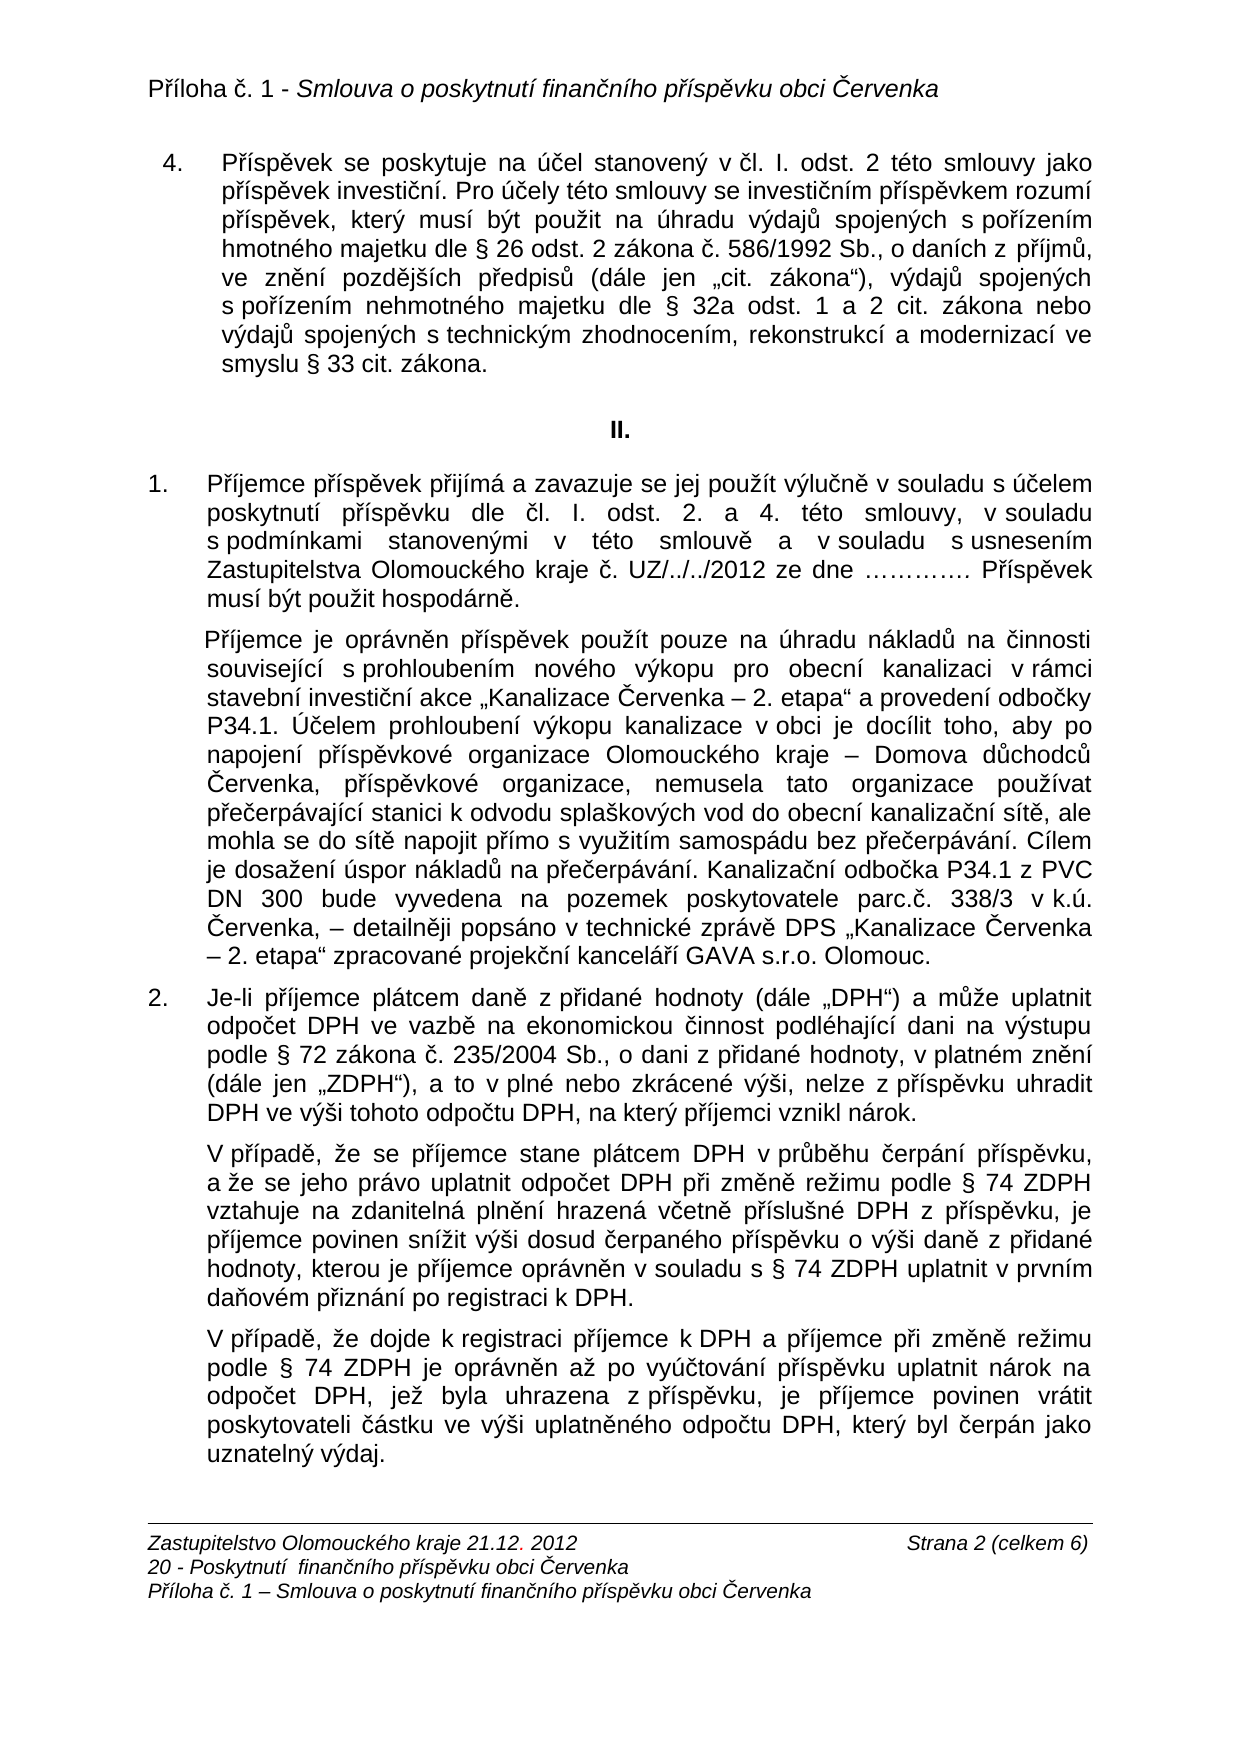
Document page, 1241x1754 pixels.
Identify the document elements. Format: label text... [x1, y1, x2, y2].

text II. [148, 415, 1093, 444]
text Příjemce je oprávněn příspěvek použít pouze na úhradu nákladů na činnosti související s prohloubením nového výkopu pro obecní kanalizaci v rámci stavební investiční akce „Kanalizace Červenka – 2. etapa“ a provedení odbočky P34.1. Účelem prohloubení výkopu kanalizace v obci je docílit toho, aby po napojení příspěvkové organizace Olomouckého kraje – Domova důchodců Červenka, příspěvkové organizace, nemusela tato organizace používat přečerpávající stanici k odvodu splaškových vod do obecní kanalizační sítě, ale mohla se do sítě napojit přímo s využitím samospádu bez přečerpávání. Cílem je dosažení úspor nákladů na přečerpávání. Kanalizační odbočka P34.1 z PVC DN 300 bude vyvedena na pozemek poskytovatele parc.č. 338/3 v k.ú. Červenka, – detailněji popsáno v technické zprávě DPS „Kanalizace Červenka – 2. etapa“ zpracované projekční kanceláří GAVA s.r.o. Olomouc. [204, 625, 1093, 970]
text V případě, že dojde k registraci příjemce k DPH a příjemce při změně režimu podle § 74 ZDPH je oprávněn až po vyúčtování příspěvku uplatnit nárok na odpočet DPH, jež byla uhrazena z příspěvku, je příjemce povinen vrátit poskytovateli částku ve výši uplatněného odpočtu DPH, který byl čerpán jako uznatelný výdaj. [207, 1324, 1093, 1468]
list Příjemce příspěvek přijímá a zavazuje se jej použít výlučně v souladu s účelem poskytnutí příspěvku dle čl. I. odst. 4. této smlouvy, v souladu s podmínkami stanovenými v této smlouvě a v souladu s usnesením Zastupitelstva Olomouckého kraje č. UZ/../../2012 ze dne …………. Příspěvek musí být použit hospodárně. [148, 469, 1093, 613]
list Příspěvek se poskytuje na účel stanovený v čl. I. odst. 2 této smlouvy jako příspěvek investiční. Pro účely této smlouvy se investičním příspěvkem rozumí příspěvek, který musí být použit na úhradu výdajů spojených s pořízením hmotného majetku dle § 26 odst. 2 zákona č. 586/1992 Sb., o daních z příjmů, ve znění pozdějších předpisů (dále jen „cit. zákona“), výdajů spojených s pořízením nehmotného majetku dle § 32a odst. 2 cit. zákona nebo výdajů spojených s technickým zhodnocením, rekonstrukcí a modernizací ve smyslu § 33 cit. zákona. [162, 148, 1093, 378]
text V případě, že se příjemce stane plátcem DPH v průběhu čerpání příspěvku, a že se jeho právo uplatnit odpočet DPH při změně režimu podle § 74 ZDPH vztahuje na zdanitelná plnění hrazená včetně příslušné DPH z příspěvku, je příjemce povinen snížit výši dosud čerpaného příspěvku o výši daně z přidané hodnoty, kterou je příjemce oprávněn v souladu s § 74 ZDPH uplatnit v prvním daňovém přiznání po registraci k DPH. [207, 1139, 1093, 1311]
list Je-li příjemce plátcem daně z přidané hodnoty (dále „DPH“) a může uplatnit odpočet DPH ve vazbě na ekonomickou činnost podléhající dani na výstupu podle § 72 zákona č. 235/2004 Sb., o dani z přidané hodnoty, v platném znění (dále jen „ZDPH“), a to v plné nebo zkrácené výši, nelze z příspěvku uhradit DPH ve výši tohoto odpočtu DPH, na který příjemci vznikl nárok. [148, 983, 1093, 1126]
